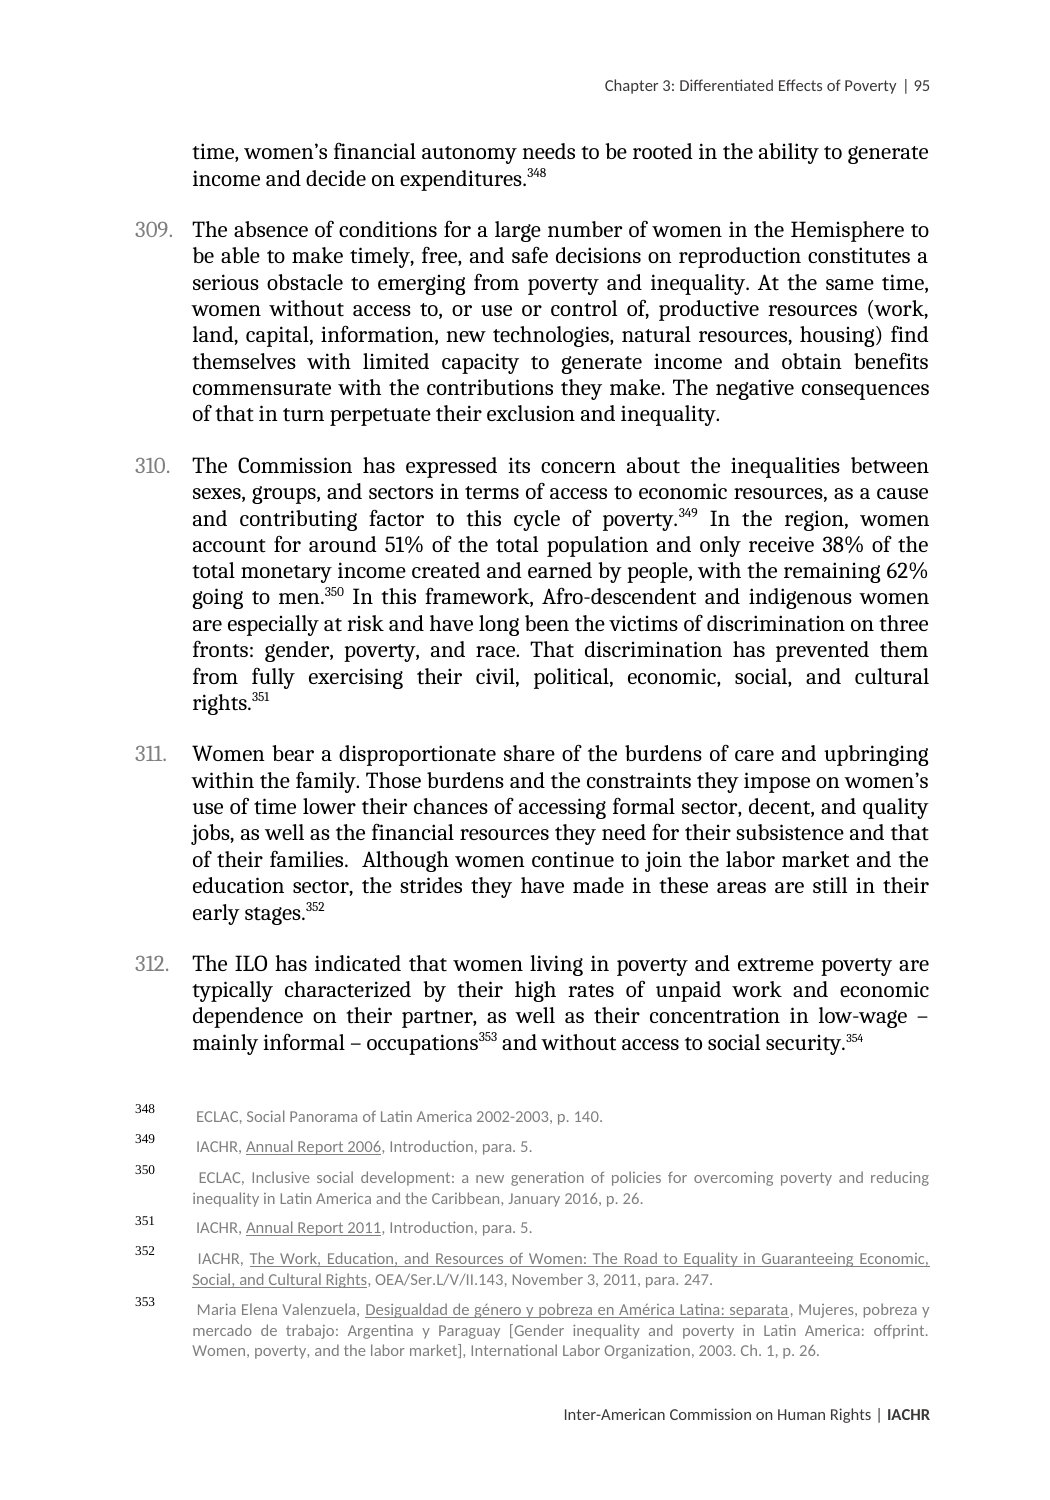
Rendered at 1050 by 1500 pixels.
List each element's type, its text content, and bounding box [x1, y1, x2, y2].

list Women bear a disproportionate share of the burdens of care and upbringing within the family. Those burdens and the constraints they impose on women’s use of time lower their chances of accessing formal sector, decent, and quality jobs, as well as the financial resources they need for their subsistence and that of their families. Although women continue to join the labor market and the education sector, the strides they have made in these areas are still in their early stages. [135, 741, 930, 926]
list The ILO has indicated that women living in poverty and extreme poverty are typically characterized by their high rates of unpaid work and economic dependence on their partner, as well as their concentration in low-wage – mainly informal – occupations and without access to social security. [135, 951, 930, 1056]
list The absence of conditions for a large number of women in the Hemisphere to be able to make timely, free, and safe decisions on reproduction constitutes a serious obstacle to emerging from poverty and inequality. At the same time, women without access to, or use or control of, productive resources (work, land, capital, information, new technologies, natural resources, housing) find themselves with limited capacity to generate income and obtain benefits commensurate with the contributions they make. The negative consequences of that in turn perpetuate their exclusion and inequality. [135, 217, 930, 428]
list The Commission has expressed its concern about the inequalities between sexes, groups, and sectors in terms of access to economic resources, as a cause and contributing factor to this cycle of poverty. In the region, women account for around 51% of the total population and only receive 38% of the total monetary income created and earned by people, with the remaining 62% going to men. In this framework, Afro-descendent and indigenous women are especially at risk and have long been the victims of discrimination on three fronts: gender, poverty, and race. That discrimination has prevented them from fully exercising their civil, political, economic, social, and cultural rights. [135, 453, 930, 716]
